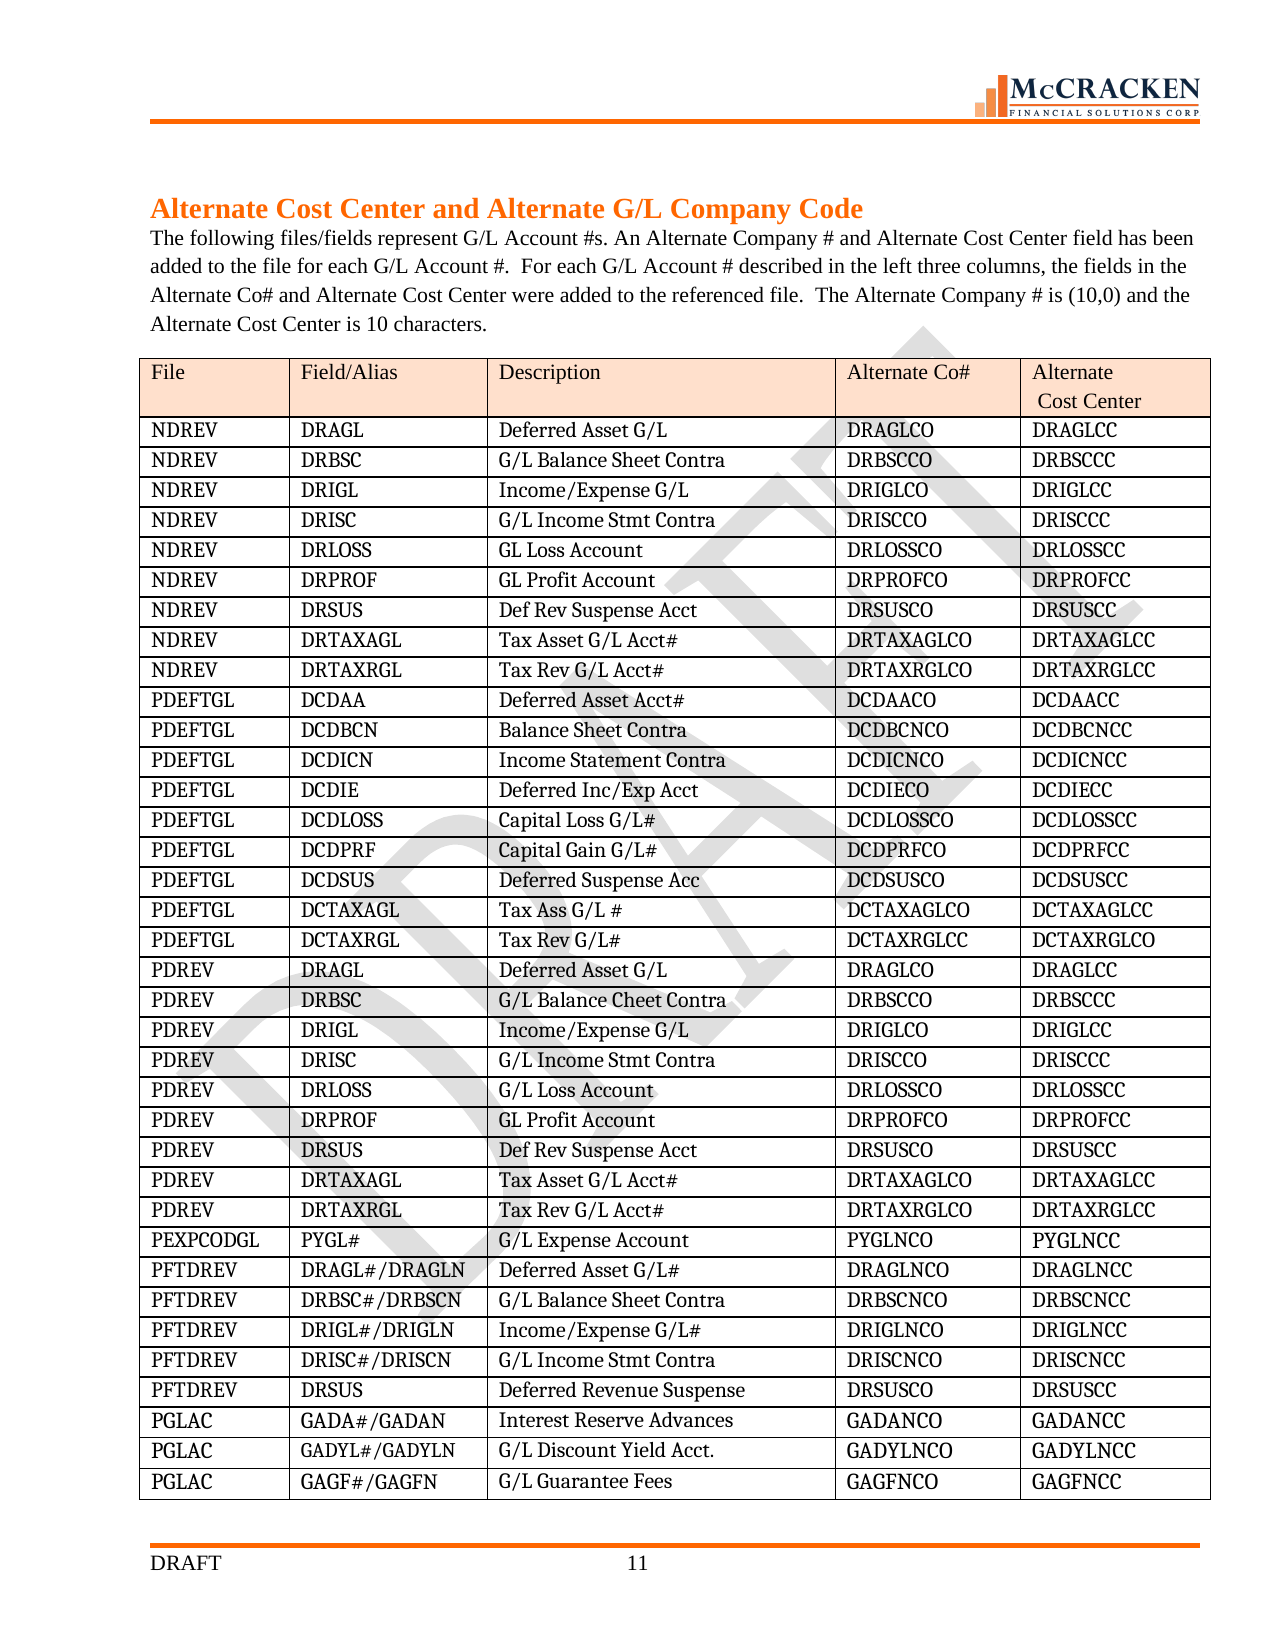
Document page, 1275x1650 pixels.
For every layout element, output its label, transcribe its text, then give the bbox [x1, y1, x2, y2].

table_cell PFTDREV [140, 1288, 289, 1316]
table_cell GADANCO [836, 1408, 1020, 1437]
table_cell DRTAXAGLCO [836, 1168, 1020, 1196]
table_cell PDREV [140, 958, 289, 986]
table_cell DRAGLCC [1021, 418, 1210, 446]
table_cell Tax Rev G/L Acct# [488, 1198, 835, 1226]
table_cell G/L Loss Account [488, 1078, 835, 1106]
table_cell PEXPCODGL [140, 1228, 289, 1256]
table_cell Income Statement Contra [488, 748, 835, 776]
table_cell DRTAXAGLCC [1021, 1168, 1210, 1196]
table_cell DRIGLCC [1021, 478, 1210, 506]
table_cell DCDBCNCO [836, 718, 1020, 746]
text The following files/fields represent G/L Account #s. An Alternate Company # and Alternate Cost Center field has been added to the file for each G/L Account #. For each G/L Account # described in the left three columns, the fields in the Alternate Co# and Alternate Cost Center were added to the referenced file. The Alternate Company # is (10,0) and the Alternate Cost Center is 10 characters. [150, 225, 1200, 336]
table_cell DRPROFCO [836, 568, 1020, 596]
table_cell PDREV [140, 1108, 289, 1136]
table_cell DCTAXAGLCC [1021, 898, 1210, 926]
table_cell GAGFNCO [836, 1469, 1020, 1499]
table_cell PDEFTGL [140, 688, 289, 716]
table_cell Balance Sheet Contra [488, 718, 835, 746]
table_cell GAGF#/GAGFN [290, 1469, 487, 1499]
table_cell DRSUSCO [836, 598, 1020, 626]
table_cell DCDIECO [836, 778, 1020, 806]
table_cell DRIGL [290, 478, 487, 506]
table_cell DRAGL#/DRAGLN [290, 1258, 487, 1286]
table_cell DRLOSSCC [1021, 538, 1210, 566]
table_cell DRIGL#/DRIGLN [290, 1318, 487, 1346]
table_cell DCDBCN [290, 718, 487, 746]
table_cell PDREV [140, 988, 289, 1016]
table_cell DRBSCCC [1021, 988, 1210, 1016]
table_cell PGLAC [140, 1438, 289, 1468]
table_cell DRPROF [290, 1108, 487, 1136]
table_cell NDREV [140, 538, 289, 566]
table_cell DRIGLCO [836, 1018, 1020, 1046]
table_cell Deferred Asset G/L# [488, 1258, 835, 1286]
table_cell Capital Loss G/L# [488, 808, 835, 836]
picture [975, 75, 1200, 117]
table_cell DRISC [290, 1048, 487, 1076]
table_cell DCTAXRGLCO [1021, 928, 1210, 956]
table_cell PDEFTGL [140, 718, 289, 746]
table_cell NDREV [140, 448, 289, 476]
table_cell DRBSC#/DRBSCN [290, 1288, 487, 1316]
table_cell NDREV [140, 628, 289, 656]
table_cell DRISC [290, 508, 487, 536]
table_cell DRPROFCO [836, 1108, 1020, 1136]
table_cell DRBSCCO [836, 988, 1020, 1016]
table_cell Deferred Asset Acct# [488, 688, 835, 716]
table_cell PYGL# [290, 1228, 487, 1256]
table_cell DCTAXAGLCO [836, 898, 1020, 926]
table_cell DCDICNCO [836, 748, 1020, 776]
table_cell DRIGLCC [1021, 1018, 1210, 1046]
table_cell Def Rev Suspense Acct [488, 1138, 835, 1166]
table_cell DRBSCNCO [836, 1288, 1020, 1316]
table_cell PDREV [140, 1168, 289, 1196]
table_cell DCTAXRGLCC [836, 928, 1020, 956]
table_cell DRAGLCC [1021, 958, 1210, 986]
table_cell DCDSUS [290, 868, 487, 896]
table_cell PDEFTGL [140, 808, 289, 836]
table_cell DCDAA [290, 688, 487, 716]
table_cell DCDSUSCC [1021, 868, 1210, 896]
table_cell GL Profit Account [488, 1108, 835, 1136]
table_cell G/L Guarantee Fees [488, 1469, 835, 1499]
table_cell DRBSC [290, 448, 487, 476]
table_cell PDREV [140, 1048, 289, 1076]
table_cell G/L Income Stmt Contra [488, 1048, 835, 1076]
table_cell DCDLOSS [290, 808, 487, 836]
table_cell DRLOSS [290, 538, 487, 566]
table_cell Tax Rev G/L Acct# [488, 658, 835, 686]
table_cell PDEFTGL [140, 748, 289, 776]
table_cell DRTAXRGLCC [1021, 658, 1210, 686]
table_cell DRSUSCO [836, 1138, 1020, 1166]
table_cell DCDIECC [1021, 778, 1210, 806]
table_cell DRBSCNCC [1021, 1288, 1210, 1316]
table_cell PDREV [140, 1078, 289, 1106]
table_cell DCDPRF [290, 838, 487, 866]
table_cell PFTDREV [140, 1258, 289, 1286]
table_cell PYGLNCO [836, 1228, 1020, 1256]
table_cell DRPROFCC [1021, 568, 1210, 596]
table_cell DRTAXAGLCO [836, 628, 1020, 656]
table_cell DRISCCC [1021, 508, 1210, 536]
table_cell G/L Balance Sheet Contra [488, 448, 835, 476]
table_cell DRISCNCO [836, 1348, 1020, 1376]
table_cell G/L Balance Cheet Contra [488, 988, 835, 1016]
table_cell Income/Expense G/L [488, 1018, 835, 1046]
table_header Description [488, 359, 835, 416]
table_cell DRSUSCC [1021, 1138, 1210, 1166]
table_cell PDEFTGL [140, 898, 289, 926]
table_cell DRLOSSCC [1021, 1078, 1210, 1106]
table_cell PDEFTGL [140, 868, 289, 896]
table_cell Capital Gain G/L# [488, 838, 835, 866]
table_cell DRLOSSCO [836, 1078, 1020, 1106]
table_cell DRISCCC [1021, 1048, 1210, 1076]
table_cell DRTAXRGL [290, 658, 487, 686]
table_cell DRSUSCO [836, 1378, 1020, 1406]
table_cell Def Rev Suspense Acct [488, 598, 835, 626]
table_cell DCDBCNCC [1021, 718, 1210, 746]
table_cell PFTDREV [140, 1378, 289, 1406]
table_cell DRLOSS [290, 1078, 487, 1106]
table_cell PFTDREV [140, 1318, 289, 1346]
table_cell DRAGLNCO [836, 1258, 1020, 1286]
table_cell DRISCNCC [1021, 1348, 1210, 1376]
table_cell DRTAXRGLCO [836, 658, 1020, 686]
table_cell DRISCCO [836, 1048, 1020, 1076]
table_cell PYGLNCC [1021, 1228, 1210, 1256]
table_cell DCDAACC [1021, 688, 1210, 716]
table_header File [140, 359, 289, 416]
table_cell DRSUS [290, 1378, 487, 1406]
table_cell DCDLOSSCC [1021, 808, 1210, 836]
table_cell DRIGL [290, 1018, 487, 1046]
table_cell NDREV [140, 418, 289, 446]
table_cell PGLAC [140, 1408, 289, 1437]
subtitle Alternate Cost Center and Alternate G/L Company Code [150, 191, 1200, 225]
table_header Field/Alias [290, 359, 487, 416]
table_cell PDEFTGL [140, 838, 289, 866]
table_cell DRTAXAGL [290, 1168, 487, 1196]
table_cell DRTAXRGLCC [1021, 1198, 1210, 1226]
table_cell Deferred Inc/Exp Acct [488, 778, 835, 806]
table_cell DRIGLNCO [836, 1318, 1020, 1346]
table_cell GADA#/GADAN [290, 1408, 487, 1437]
table_cell NDREV [140, 658, 289, 686]
table_cell G/L Income Stmt Contra [488, 1348, 835, 1376]
table_cell G/L Expense Account [488, 1228, 835, 1256]
table_cell DRLOSSCO [836, 538, 1020, 566]
table_cell DCDLOSSCO [836, 808, 1020, 836]
table_cell Interest Reserve Advances [488, 1408, 835, 1437]
table_cell Tax Asset G/L Acct# [488, 628, 835, 656]
table_cell DRIGLNCC [1021, 1318, 1210, 1346]
table_cell DRTAXRGL [290, 1198, 487, 1226]
table_header Alternate Co# [836, 359, 1020, 416]
table_cell GADANCC [1021, 1408, 1210, 1437]
table_cell G/L Balance Sheet Contra [488, 1288, 835, 1316]
table_cell DCDAACO [836, 688, 1020, 716]
table_cell NDREV [140, 508, 289, 536]
table_cell DRBSC [290, 988, 487, 1016]
table_cell NDREV [140, 598, 289, 626]
table_cell NDREV [140, 478, 289, 506]
table_cell DCDICN [290, 748, 487, 776]
table_cell PGLAC [140, 1469, 289, 1499]
table_cell DCDPRFCO [836, 838, 1020, 866]
table_cell DRAGLNCC [1021, 1258, 1210, 1286]
table_cell PDEFTGL [140, 928, 289, 956]
table_cell GL Loss Account [488, 538, 835, 566]
table_cell DCDIE [290, 778, 487, 806]
table_cell DCDICNCC [1021, 748, 1210, 776]
table_cell DRIGLCO [836, 478, 1020, 506]
table_cell Deferred Asset G/L [488, 958, 835, 986]
table_cell DRTAXRGLCO [836, 1198, 1020, 1226]
table_cell DRSUS [290, 1138, 487, 1166]
table_cell DCTAXRGL [290, 928, 487, 956]
table_cell Deferred Suspense Acc [488, 868, 835, 896]
table_cell GADYLNCO [836, 1438, 1020, 1468]
table_cell GADYLNCC [1021, 1438, 1210, 1468]
table_cell DCTAXAGL [290, 898, 487, 926]
table_cell DRBSCCO [836, 448, 1020, 476]
table_cell PDEFTGL [140, 778, 289, 806]
table_cell DRSUS [290, 598, 487, 626]
table_cell Tax Rev G/L# [488, 928, 835, 956]
table_cell Tax Ass G/L # [488, 898, 835, 926]
table_cell GL Profit Account [488, 568, 835, 596]
table_cell DRSUSCC [1021, 1378, 1210, 1406]
table_cell DRPROFCC [1021, 1108, 1210, 1136]
table_cell DRAGL [290, 418, 487, 446]
table_cell Income/Expense G/L# [488, 1318, 835, 1346]
table_cell G/L Income Stmt Contra [488, 508, 835, 536]
table_cell PDREV [140, 1018, 289, 1046]
table_cell G/L Discount Yield Acct. [488, 1438, 835, 1468]
table_cell DRISCCO [836, 508, 1020, 536]
table_cell PDREV [140, 1198, 289, 1226]
table_header Alternate Cost Center [1021, 359, 1210, 416]
table_cell GAGFNCC [1021, 1469, 1210, 1499]
table_cell Deferred Asset G/L [488, 418, 835, 446]
table_cell PDREV [140, 1138, 289, 1166]
table_cell DRAGLCO [836, 958, 1020, 986]
table_cell NDREV [140, 568, 289, 596]
table_cell Tax Asset G/L Acct# [488, 1168, 835, 1196]
table_cell DRAGLCO [836, 418, 1020, 446]
table_cell DRBSCCC [1021, 448, 1210, 476]
table_cell DRTAXAGL [290, 628, 487, 656]
table_cell GADYL#/GADYLN [290, 1438, 487, 1468]
table_cell DRPROF [290, 568, 487, 596]
table_cell DRISC#/DRISCN [290, 1348, 487, 1376]
table_cell DCDSUSCO [836, 868, 1020, 896]
table_cell DRTAXAGLCC [1021, 628, 1210, 656]
table_cell DRAGL [290, 958, 487, 986]
table_cell DCDPRFCC [1021, 838, 1210, 866]
table_cell Income/Expense G/L [488, 478, 835, 506]
table_cell Deferred Revenue Suspense [488, 1378, 835, 1406]
table_cell PFTDREV [140, 1348, 289, 1376]
table_cell DRSUSCC [1021, 598, 1210, 626]
